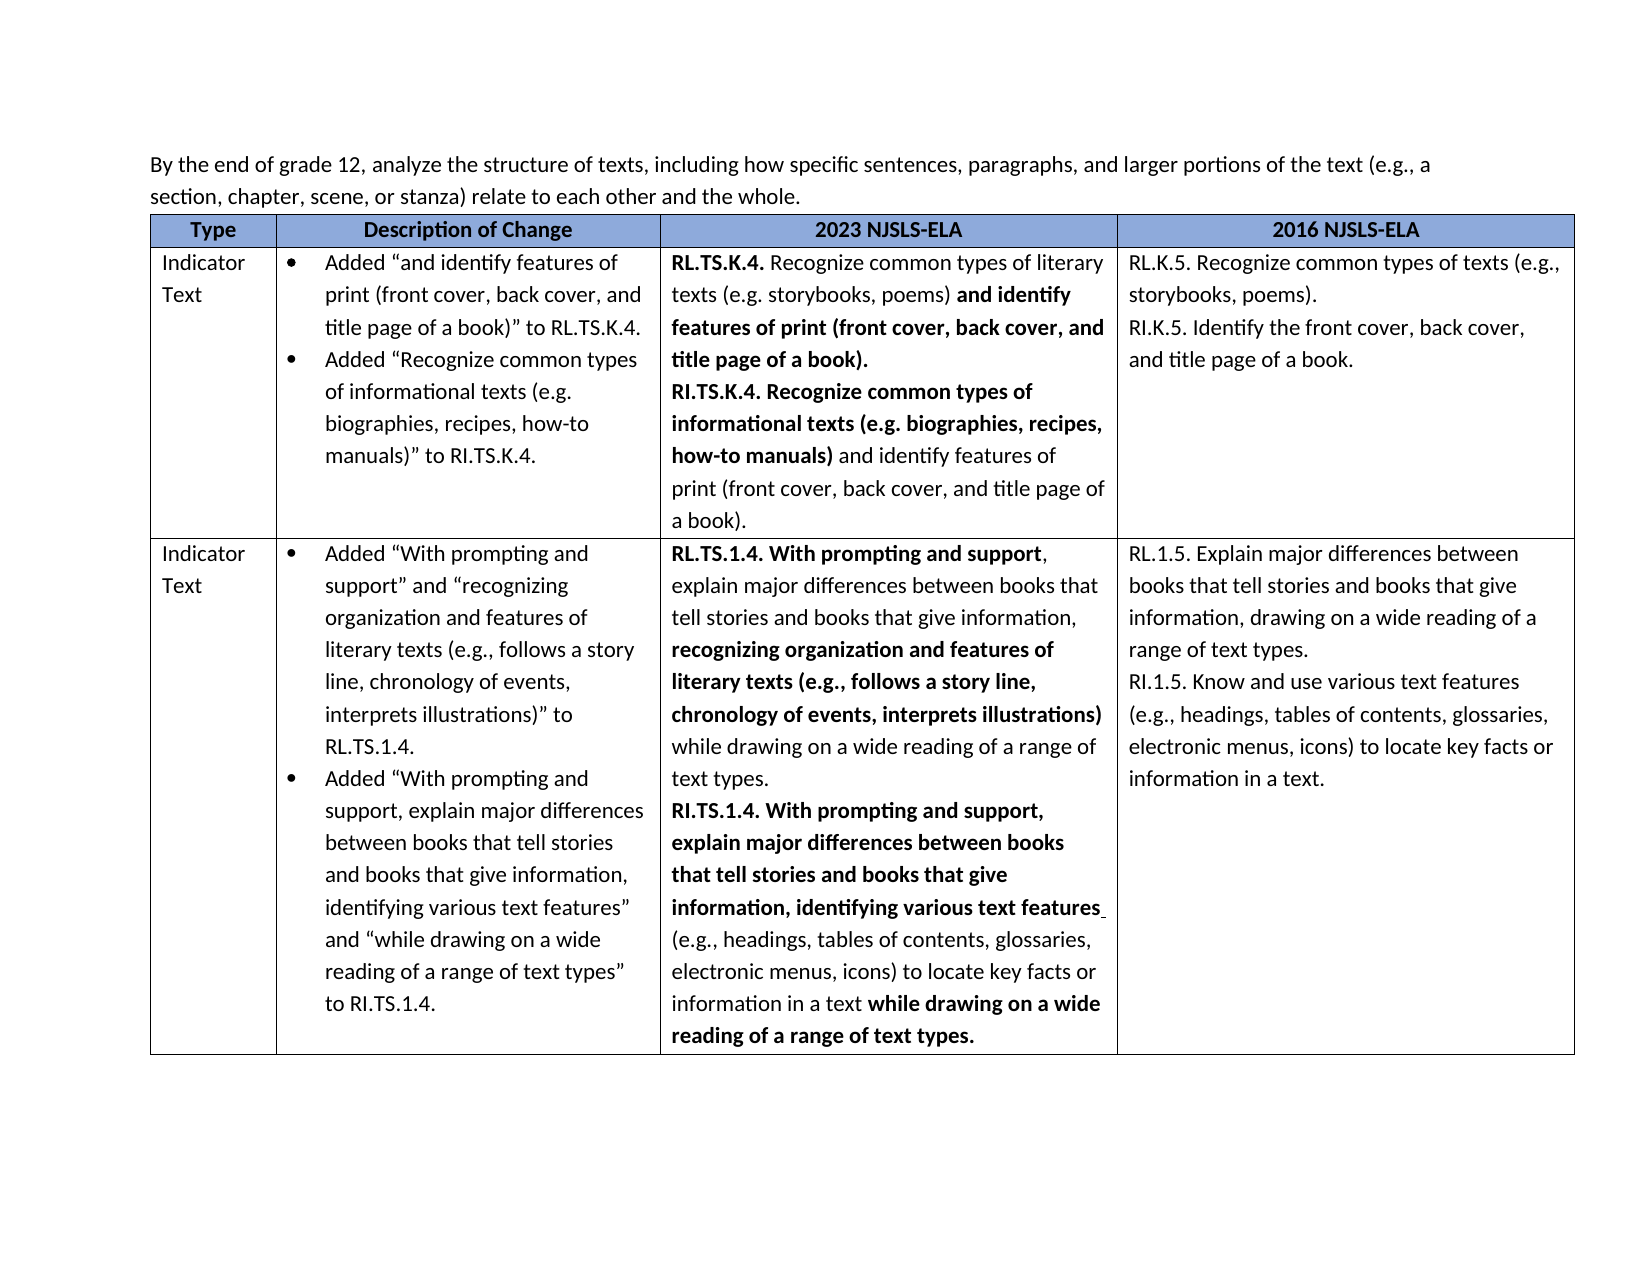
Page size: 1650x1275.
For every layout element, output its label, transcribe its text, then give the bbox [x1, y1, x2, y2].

table_cell RL.TS.1.4. With prompting and support, explain major differences between books that tell stories and books that give information, recognizing organization and features of literary texts (e.g., follows a story line, chronology of events, interprets illustrations) while drawing on a wide reading of a range of text types. RI.TS.1.4. With prompting and support, explain major differences between books that tell stories and books that give information, identifying various text features (e.g., headings, tables of contents, glossaries, electronic menus, icons) to locate key facts or information in a text while drawing on a wide reading of a range of text types. [661, 539, 1117, 1053]
table_cell Added “With prompting and support” and “recognizing organization and features of literary texts (e.g., follows a story line, chronology of events, interprets illustrations)” to RL.TS.1.4. Added “With prompting and support, explain major differences between books that tell stories and books that give information, identifying various text features” and “while drawing on a wide reading of a range of text types” to RI.TS.1.4. [277, 539, 660, 1053]
table_cell Added “and identify features of print (front cover, back cover, and title page of a book)” to RL.TS.K.4. Added “Recognize common types of informational texts (e.g. biographies, recipes, how-to manuals)” to RI.TS.K.4. [277, 248, 660, 538]
table_header 2023 NJSLS-ELA [661, 215, 1117, 247]
table_header Type [151, 215, 276, 247]
table_cell Indicator Text [151, 539, 276, 1053]
table_header 2016 NJSLS-ELA [1118, 215, 1574, 247]
table_header Description of Change [277, 215, 660, 247]
table_cell RL.K.5. Recognize common types of texts (e.g., storybooks, poems). RI.K.5. Identify the front cover, back cover, and title page of a book. [1118, 248, 1574, 538]
text By the end of grade 12, analyze the structure of texts, including how specific sentences, paragraphs, and larger portions of the text (e.g., a section, chapter, scene, or stanza) relate to each other and the whole. [150, 150, 1500, 210]
table_cell Indicator Text [151, 248, 276, 538]
table_cell RL.TS.K.4. Recognize common types of literary texts (e.g. storybooks, poems) and identify features of print (front cover, back cover, and title page of a book). RI.TS.K.4. Recognize common types of informational texts (e.g. biographies, recipes, how-to manuals) and identify features of print (front cover, back cover, and title page of a book). [661, 248, 1117, 538]
table_cell RL.1.5. Explain major differences between books that tell stories and books that give information, drawing on a wide reading of a range of text types. RI.1.5. Know and use various text features (e.g., headings, tables of contents, glossaries, electronic menus, icons) to locate key facts or information in a text. [1118, 539, 1574, 1053]
